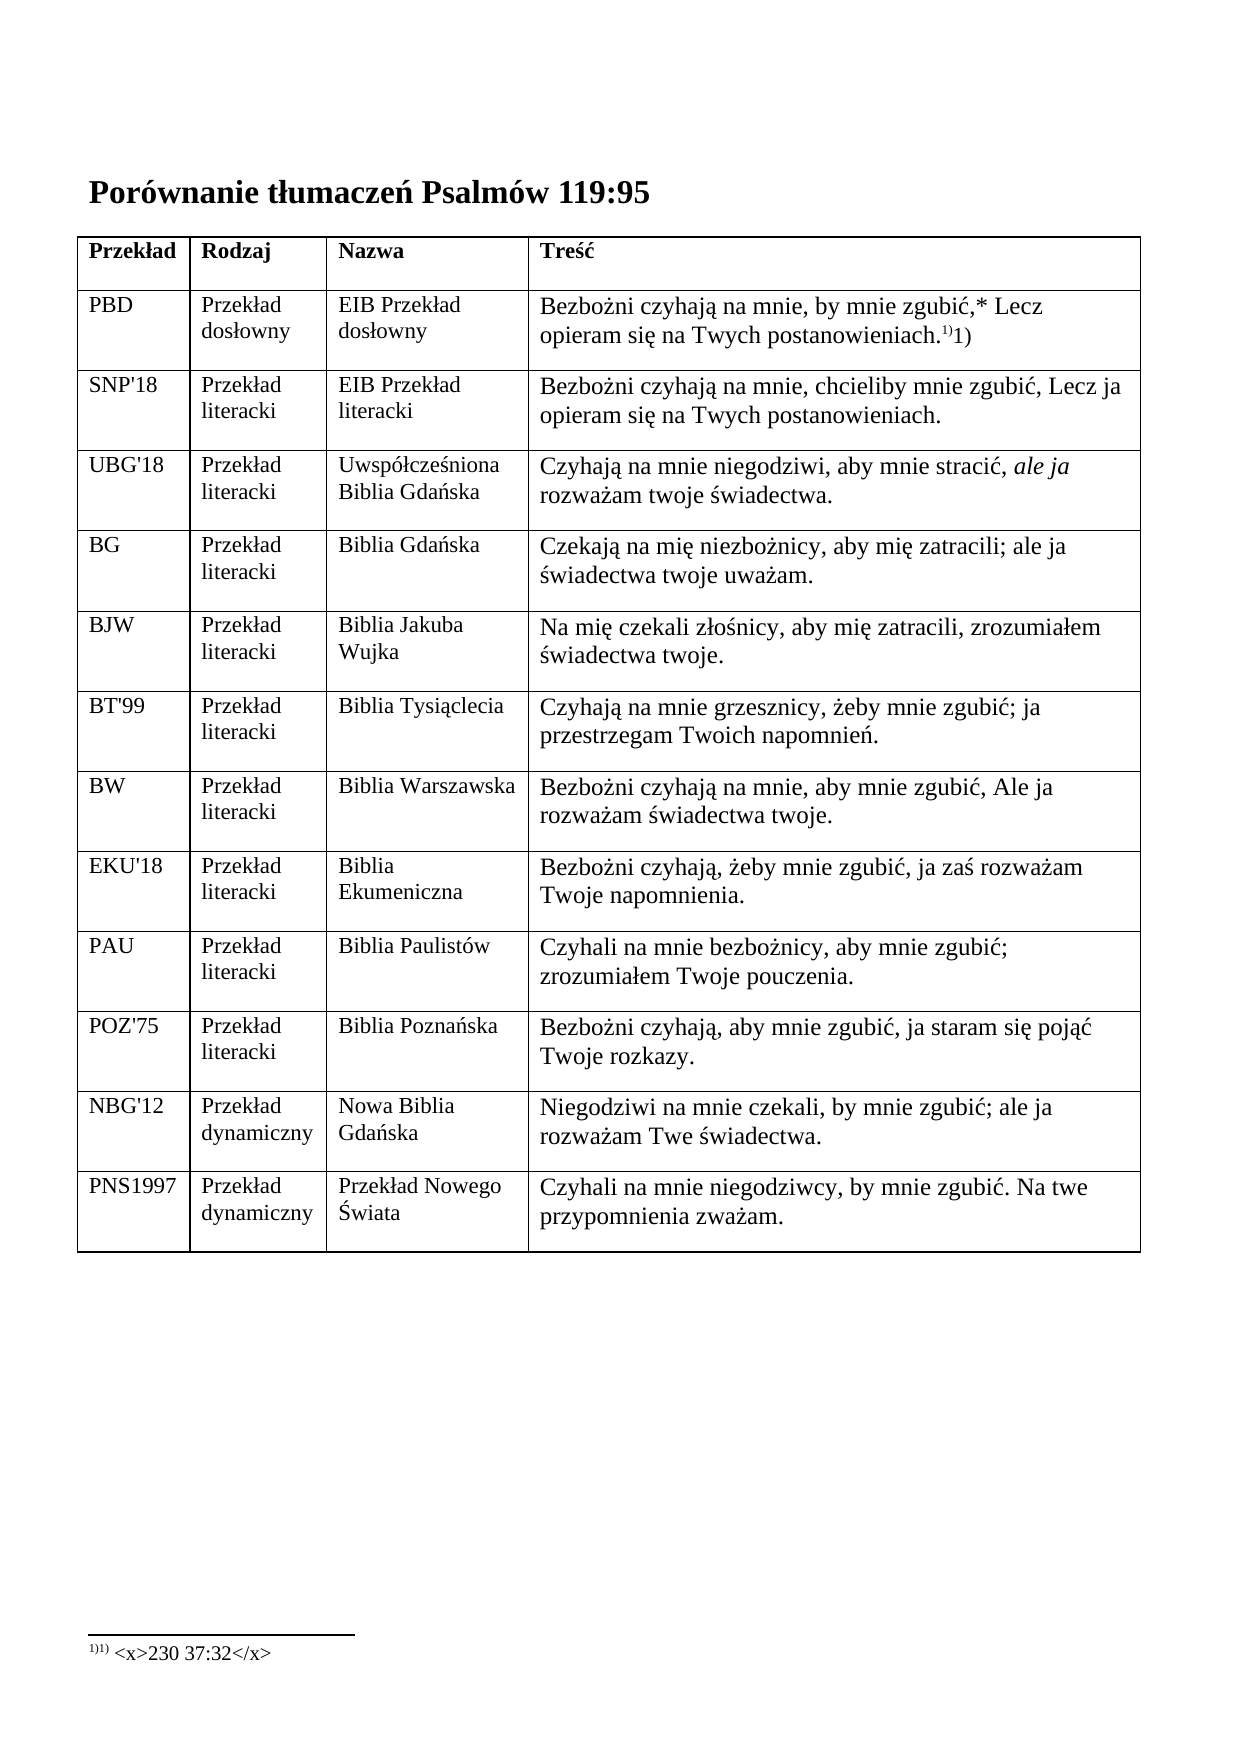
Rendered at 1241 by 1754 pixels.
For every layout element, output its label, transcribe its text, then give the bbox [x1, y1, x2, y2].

table_cell SNP'18 [78, 371, 189, 450]
table_cell UBG'18 [78, 451, 189, 530]
table_cell Bezbożni czyhają na mnie, chcieliby mnie zgubić, Lecz ja opieram się na Twych postanowieniach. [529, 371, 1140, 450]
table_cell Przekład literacki [191, 371, 326, 450]
table_cell PNS1997 [78, 1172, 189, 1251]
table_cell PAU [78, 932, 189, 1011]
table_cell Biblia Jakuba Wujka [327, 612, 528, 691]
table_cell BT'99 [78, 692, 189, 771]
table_cell Przekład literacki [191, 451, 326, 530]
table_cell Biblia Gdańska [327, 531, 528, 611]
table_cell POZ'75 [78, 1012, 189, 1091]
table_cell Bezbożni czyhają, aby mnie zgubić, ja staram się pojąć Twoje rozkazy. [529, 1012, 1140, 1091]
table_cell Przekład literacki [191, 932, 326, 1011]
table_cell Nowa Biblia Gdańska [327, 1092, 528, 1171]
table_cell Przekład dynamiczny [191, 1092, 326, 1171]
table_cell EKU'18 [78, 852, 189, 931]
table_cell Przekład dosłowny [191, 291, 326, 370]
table_cell Biblia Tysiąclecia [327, 692, 528, 771]
table_header Rodzaj [191, 238, 326, 290]
table_cell Na mię czekali złośnicy, aby mię zatracili, zrozumiałem świadectwa twoje. [529, 612, 1140, 691]
table_cell Czyhają na mnie grzesznicy, żeby mnie zgubić; ja przestrzegam Twoich napomnień. [529, 692, 1140, 771]
table_cell Niegodziwi na mnie czekali, by mnie zgubić; ale ja rozważam Twe świadectwa. [529, 1092, 1140, 1171]
table_cell BG [78, 531, 189, 611]
table_cell Przekład literacki [191, 1012, 326, 1091]
text Porównanie tłumaczeń Psalmów 119:95 [88, 173, 1152, 211]
table_cell Przekład literacki [191, 531, 326, 611]
table_cell Przekład literacki [191, 612, 326, 691]
table_cell Czyhali na mnie niegodziwcy, by mnie zgubić. Na twe przypomnienia zważam. [529, 1172, 1140, 1251]
table_cell Bezbożni czyhają, żeby mnie zgubić, ja zaś rozważam Twoje napomnienia. [529, 852, 1140, 931]
table_cell Czyhali na mnie bezbożnicy, aby mnie zgubić; zrozumiałem Twoje pouczenia. [529, 932, 1140, 1011]
table_cell Biblia Ekumeniczna [327, 852, 528, 931]
table_cell Przekład literacki [191, 772, 326, 851]
table_cell EIB Przekład literacki [327, 371, 528, 450]
table_cell Bezbożni czyhają na mnie, by mnie zgubić,* Lecz opieram się na Twych postanowieniach.1) [529, 291, 1140, 370]
table_cell Czekają na mię niezbożnicy, aby mię zatracili; ale ja świadectwa twoje uważam. [529, 531, 1140, 611]
table_cell Przekład literacki [191, 852, 326, 931]
table_header Treść [529, 238, 1140, 290]
table_cell EIB Przekład dosłowny [327, 291, 528, 370]
table_cell NBG'12 [78, 1092, 189, 1171]
table_header Przekład [78, 238, 189, 290]
table_cell PBD [78, 291, 189, 370]
table_cell Przekład Nowego Świata [327, 1172, 528, 1251]
table_cell Czyhają na mnie niegodziwi, aby mnie stracić, ale ja rozważam twoje świadectwa. [529, 451, 1140, 530]
table_cell Biblia Warszawska [327, 772, 528, 851]
table_cell Przekład dynamiczny [191, 1172, 326, 1251]
table_cell Przekład literacki [191, 692, 326, 771]
table_cell BJW [78, 612, 189, 691]
table_header Nazwa [327, 238, 528, 290]
table_cell Bezbożni czyhają na mnie, aby mnie zgubić, Ale ja rozważam świadectwa twoje. [529, 772, 1140, 851]
table_cell Biblia Paulistów [327, 932, 528, 1011]
table_cell Biblia Poznańska [327, 1012, 528, 1091]
table_cell BW [78, 772, 189, 851]
table_cell Uwspółcześniona Biblia Gdańska [327, 451, 528, 530]
